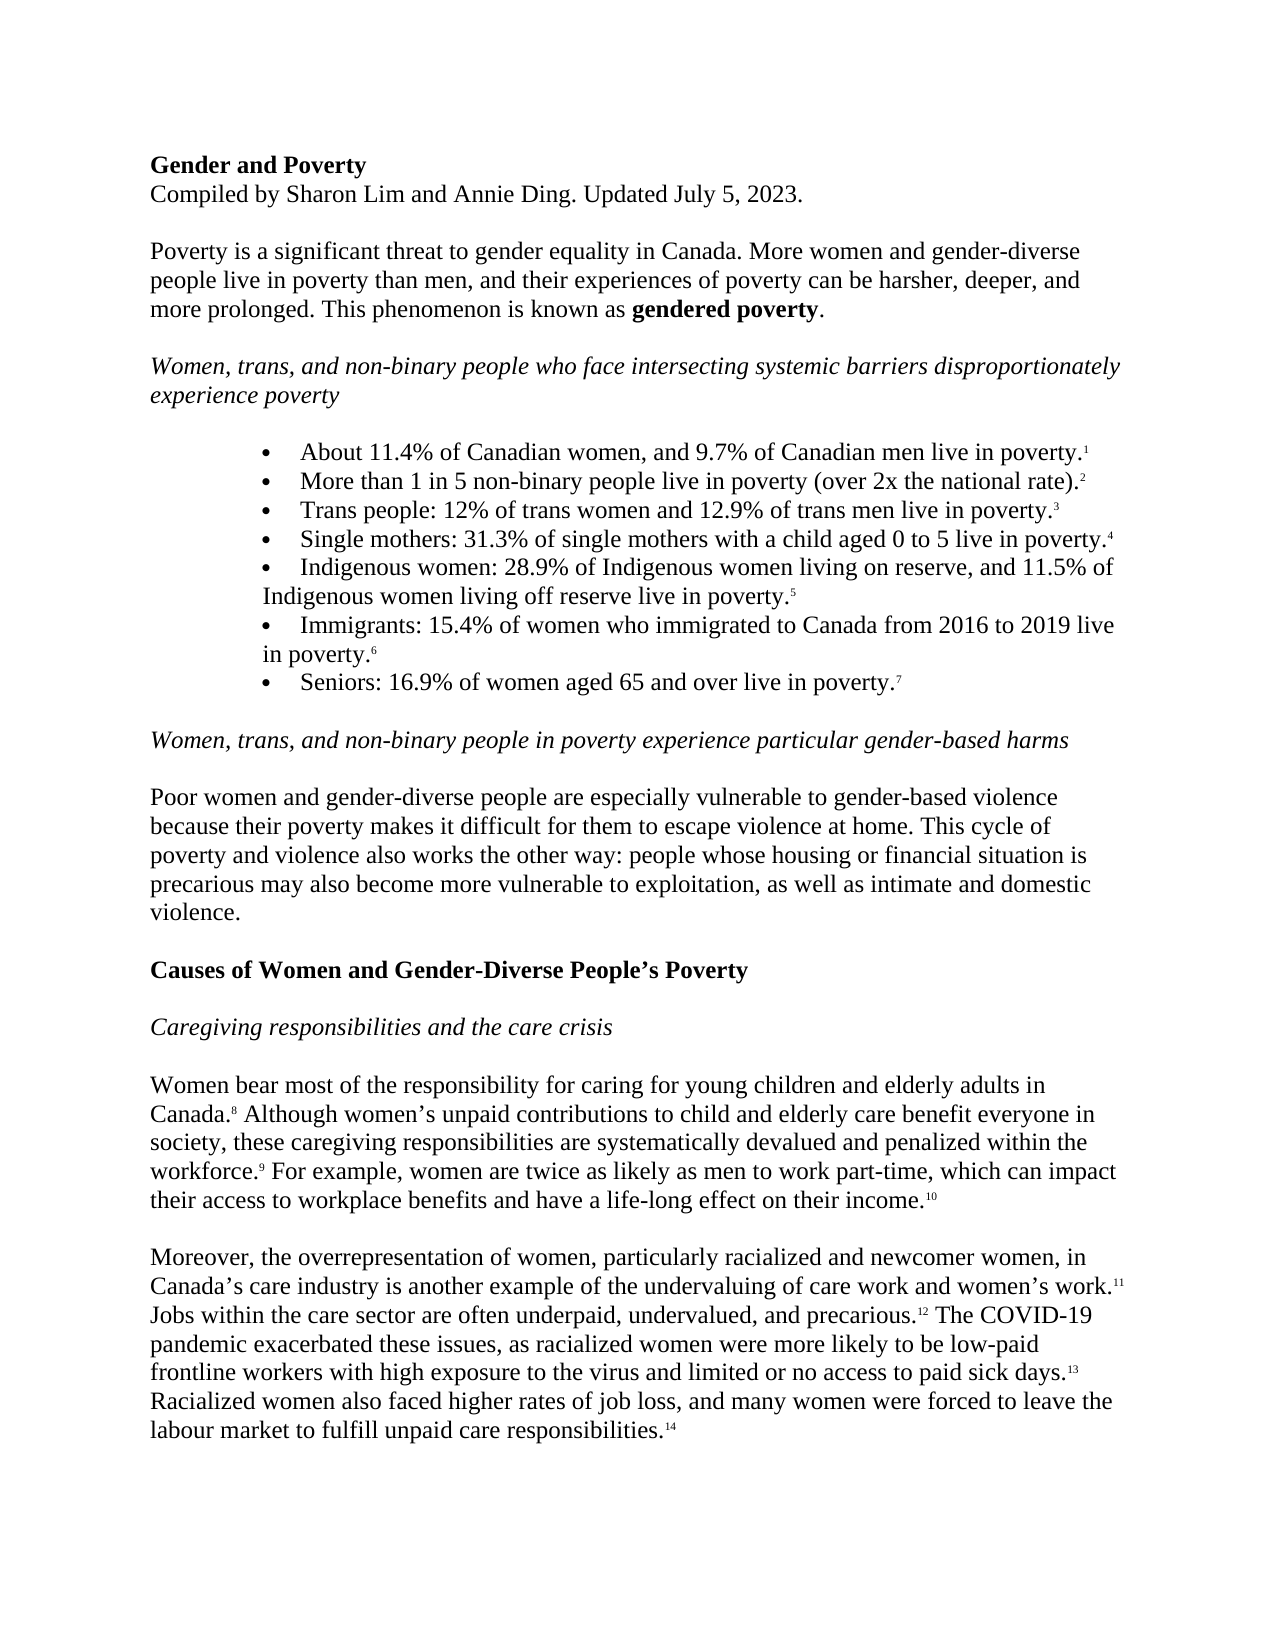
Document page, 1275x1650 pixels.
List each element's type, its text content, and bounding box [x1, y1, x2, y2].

list About 11.4% of Canadian women, and 9.7% of Canadian men live in poverty.1 [262, 437, 1125, 466]
list Seniors: 16.9% of women aged 65 and over live in poverty.7 [262, 667, 1125, 696]
text Women bear most of the responsibility for caring for young children and elderly adults in Canada.8 Although women’s unpaid contributions to child and elderly care benefit everyone in society, these caregiving responsibilities are systematically devalued and penalized within the workforce.9 For example, women are twice as likely as men to work part-time, which can impact their access to workplace benefits and have a life-long effect on their income.10 [150, 1070, 1125, 1214]
text Moreover, the overrepresentation of women, particularly racialized and newcomer women, in Canada’s care industry is another example of the undervaluing of care work and women’s work.11 Jobs within the care sector are often underpaid, undervalued, and precarious.12 The COVID-19 pandemic exacerbated these issues, as racialized women were more likely to be low-paid frontline workers with high exposure to the virus and limited or no access to paid sick days.13 Racialized women also faced higher rates of job loss, and many women were forced to leave the labour market to fulfill unpaid care responsibilities.14 [150, 1242, 1125, 1444]
list Single mothers: 31.3% of single mothers with a child aged 0 to 5 live in poverty.4 [262, 524, 1125, 552]
list Trans people: 12% of trans women and 12.9% of trans men live in poverty.3 [262, 495, 1125, 524]
text Women, trans, and non-binary people who face intersecting systemic barriers disproportionately experience poverty [150, 351, 1125, 409]
text Gender and Poverty [150, 150, 1125, 179]
list Immigrants: 15.4% of women who immigrated to Canada from 2016 to 2019 live in poverty.6 [262, 610, 1125, 667]
text Compiled by Sharon Lim and Annie Ding. Updated July 5, 2023. [150, 179, 1125, 207]
list Indigenous women: 28.9% of Indigenous women living on reserve, and 11.5% of Indigenous women living off reserve live in poverty.5 [262, 552, 1125, 610]
text Caregiving responsibilities and the care crisis [150, 1012, 1125, 1041]
text Causes of Women and Gender-Diverse People’s Poverty [150, 955, 1125, 984]
list More than 1 in 5 non-binary people live in poverty (over 2x the national rate).2 [262, 466, 1125, 495]
text Poverty is a significant threat to gender equality in Canada. More women and gender-diverse people live in poverty than men, and their experiences of poverty can be harsher, deeper, and more prolonged. This phenomenon is known as gendered poverty. [150, 236, 1125, 322]
text Poor women and gender-diverse people are especially vulnerable to gender-based violence because their poverty makes it difficult for them to escape violence at home. This cycle of poverty and violence also works the other way: people whose housing or financial situation is precarious may also become more vulnerable to exploitation, as well as intimate and domestic violence. [150, 782, 1125, 926]
text Women, trans, and non-binary people in poverty experience particular gender-based harms [150, 725, 1125, 754]
